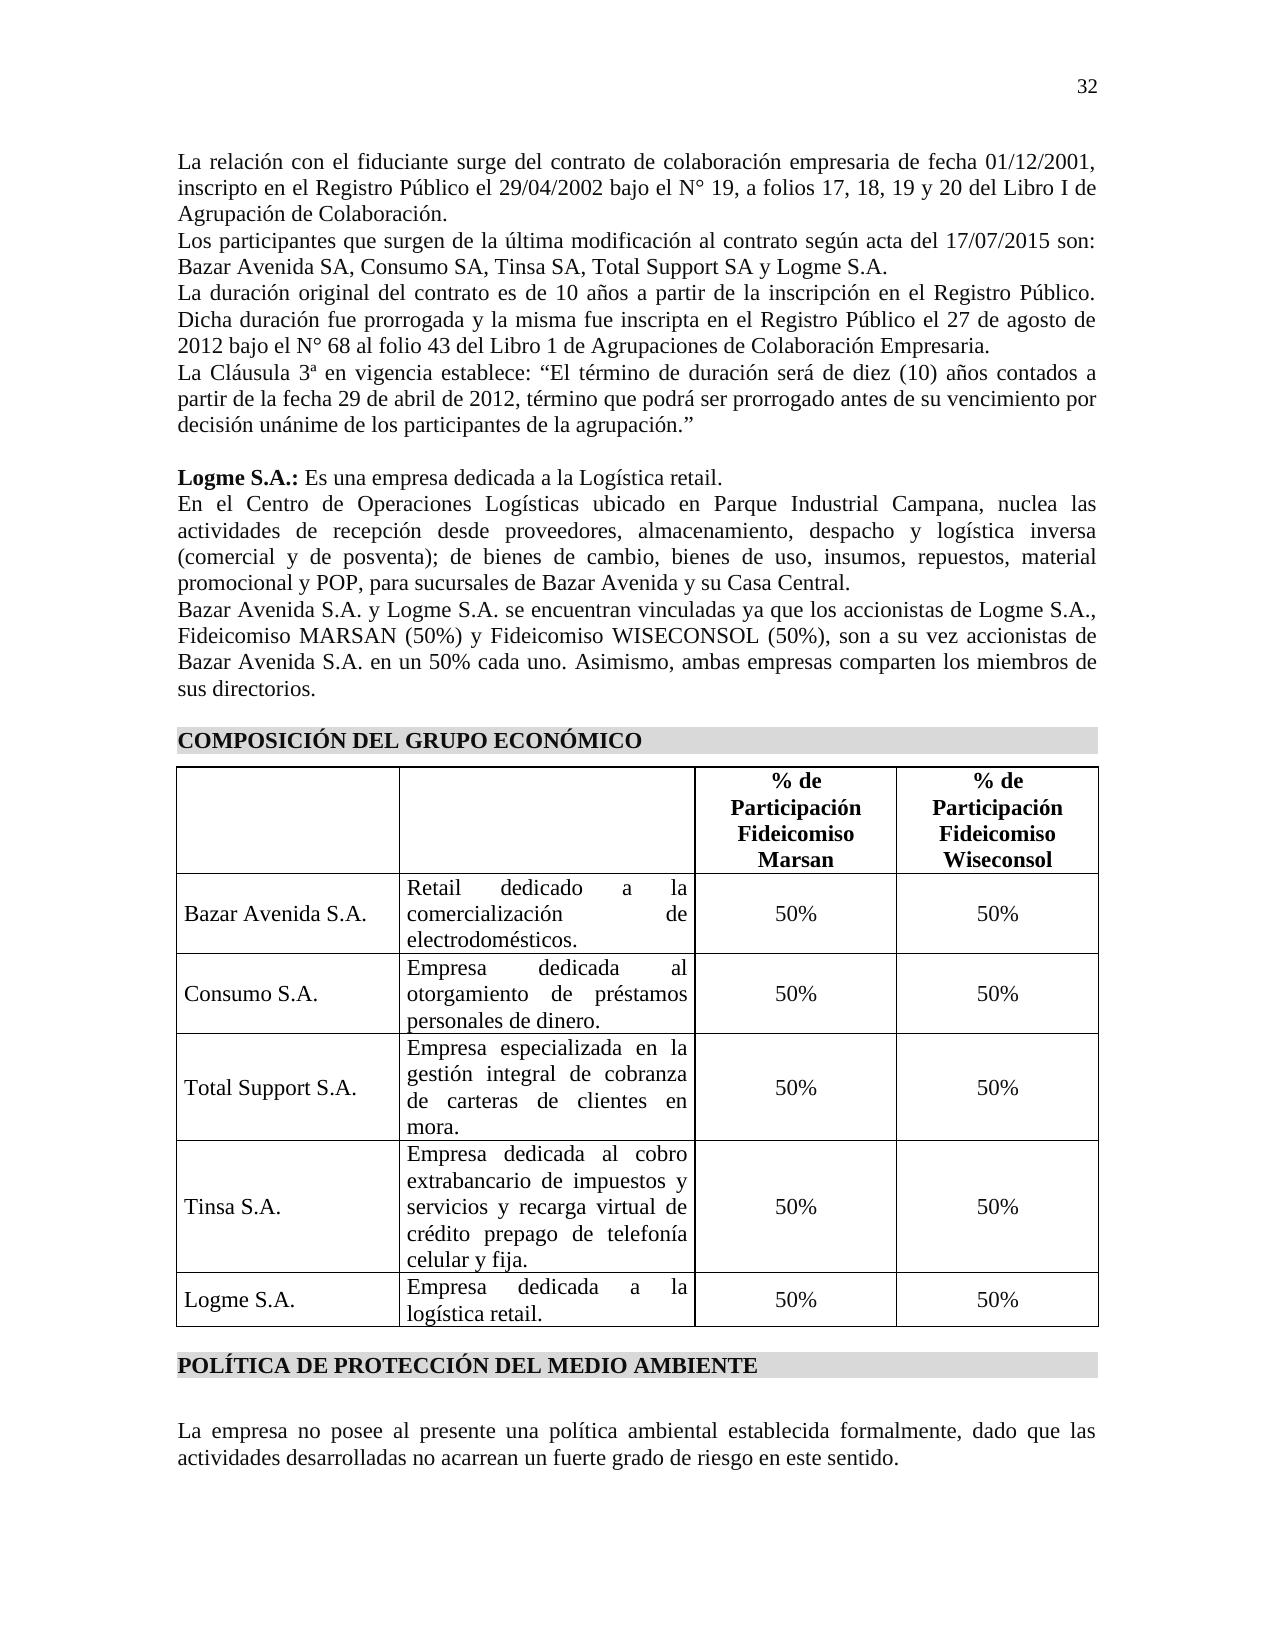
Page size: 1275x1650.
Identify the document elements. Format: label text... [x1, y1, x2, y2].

text COMPOSICIÓN DEL GRUPO ECONÓMICO [177, 727, 1098, 754]
table_cell 50% [897, 874, 1098, 953]
table_cell Tinsa S.A. [177, 1141, 399, 1272]
table_cell 50% [696, 1273, 896, 1326]
table_cell Consumo S.A. [177, 954, 399, 1033]
table_cell Empresa dedicada a la logística retail. [400, 1273, 694, 1326]
table_header [400, 768, 694, 873]
text Logme S.A.: Es una empresa dedicada a la Logística retail. [177, 464, 1098, 490]
table_cell 50% [696, 954, 896, 1033]
table_cell Bazar Avenida S.A. [177, 874, 399, 953]
table_header % de Participación Fideicomiso Marsan [696, 768, 896, 873]
text Bazar Avenida S.A. y Logme S.A. se encuentran vinculadas ya que los accionistas de Logme S.A., Fideicomiso MARSAN (50%) y Fideicomiso WISECONSOL (50%), son a su vez accionistas de Bazar Avenida S.A. en un 50% cada uno. Asimismo, ambas empresas comparten los miembros de sus directorios. [177, 596, 1098, 701]
table_header [177, 768, 399, 873]
text Los participantes que surgen de la última modificación al contrato según acta del 17/07/2015 son: Bazar Avenida SA, Consumo SA, Tinsa SA, Total Support SA y Logme S.A. [177, 227, 1098, 279]
table_cell 50% [897, 954, 1098, 1033]
table_cell 50% [897, 1034, 1098, 1139]
table_cell Total Support S.A. [177, 1034, 399, 1139]
text La Cláusula 3ª en vigencia establece: “El término de duración será de diez (10) años contados a partir de la fecha 29 de abril de 2012, término que podrá ser prorrogado antes de su vencimiento por decisión unánime de los participantes de la agrupación.” [177, 358, 1098, 438]
text POLÍTICA DE PROTECCIÓN DEL MEDIO AMBIENTE [177, 1352, 1098, 1378]
table_cell Empresa dedicada al otorgamiento de préstamos personales de dinero. [400, 954, 694, 1033]
table_cell Empresa dedicada al cobro extrabancario de impuestos y servicios y recarga virtual de crédito prepago de telefonía celular y fija. [400, 1141, 694, 1272]
table_cell Retail dedicado a la comercialización de electrodomésticos. [400, 874, 694, 953]
table_cell 50% [696, 1034, 896, 1139]
text En el Centro de Operaciones Logísticas ubicado en Parque Industrial Campana, nuclea las actividades de recepción desde proveedores, almacenamiento, despacho y logística inversa (comercial y de posventa); de bienes de cambio, bienes de uso, insumos, repuestos, material promocional y POP, para sucursales de Bazar Avenida y su Casa Central. [177, 490, 1098, 596]
table_cell 50% [897, 1141, 1098, 1272]
text La relación con el fiduciante surge del contrato de colaboración empresaria de fecha 01/12/2001, inscripto en el Registro Público el 29/04/2002 bajo el N° 19, a folios 17, 18, 19 y 20 del Libro I de Agrupación de Colaboración. [177, 148, 1098, 227]
table_cell 50% [696, 1141, 896, 1272]
table_cell 50% [696, 874, 896, 953]
table_cell Logme S.A. [177, 1273, 399, 1326]
text La duración original del contrato es de 10 años a partir de la inscripción en el Registro Público. Dicha duración fue prorrogada y la misma fue inscripta en el Registro Público el 27 de agosto de 2012 bajo el N° 68 al folio 43 del Libro 1 de Agrupaciones de Colaboración Empresaria. [177, 279, 1098, 358]
text La empresa no posee al presente una política ambiental establecida formalmente, dado que las actividades desarrolladas no acarrean un fuerte grado de riesgo en este sentido. [177, 1417, 1098, 1470]
table_cell Empresa especializada en la gestión integral de cobranza de carteras de clientes en mora. [400, 1034, 694, 1139]
table_header % de Participación Fideicomiso Wiseconsol [897, 768, 1098, 873]
table_cell 50% [897, 1273, 1098, 1326]
